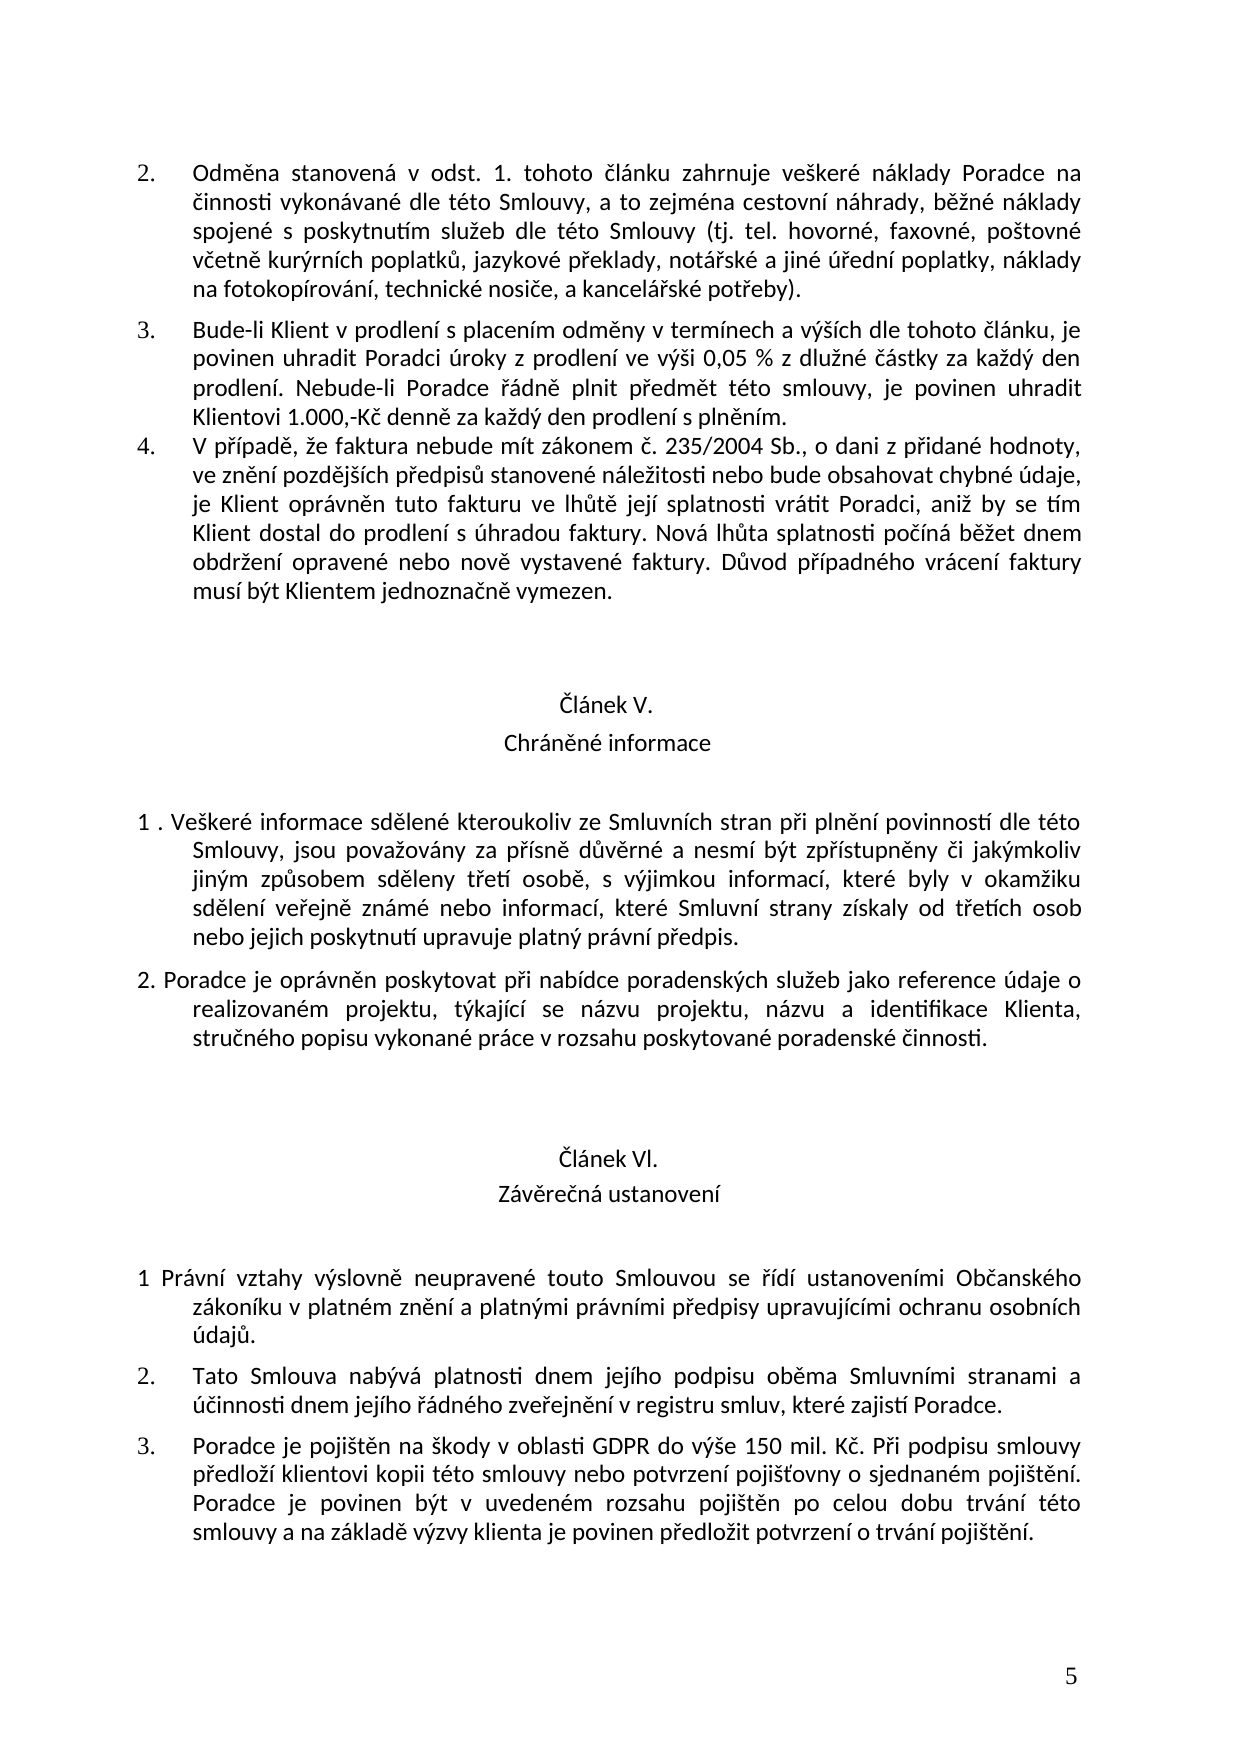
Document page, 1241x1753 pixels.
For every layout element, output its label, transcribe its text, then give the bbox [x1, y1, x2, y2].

text 1 . Veškeré informace sdělené kteroukoliv ze Smluvních stran při plnění povinností dle této Smlouvy, jsou považovány za přísně důvěrné a nesmí být zpřístupněny či jakýmkoliv jiným způsobem sděleny třetí osobě, s výjimkou informací, které byly v okamžiku sdělení veřejně známé nebo informací, které Smluvní strany získaly od třetích osob nebo jejich poskytnutí upravuje platný právní předpis. [137, 807, 1083, 952]
text 2. Poradce je oprávněn poskytovat při nabídce poradenských služeb jako reference údaje o realizovaném projektu, týkající se názvu projektu, názvu a identifikace Klienta, stručného popisu vykonané práce v rozsahu poskytované poradenské činnosti. [137, 966, 1083, 1053]
text Článek V. [136, 689, 1076, 719]
text Chráněné informace [136, 727, 1079, 758]
text 1 Právní vztahy výslovně neupravené touto Smlouvou se řídí ustanoveními Občanského zákoníku v platném znění a platnými právními předpisy upravujícími ochranu osobních údajů. [137, 1263, 1083, 1350]
list V případě, že faktura nebude mít zákonem č. 235/2004 Sb., o dani z přidané hodnoty, ve znění pozdějších předpisů stanovené náležitosti nebo bude obsahovat chybné údaje, je Klient oprávněn tuto fakturu ve lhůtě její splatnosti vrátit Poradci, aniž by se tím Klient dostal do prodlení s úhradou faktury. Nová lhůta splatnosti počíná běžet dnem obdržení opravené nebo nově vystavené faktury. Důvod případného vrácení faktury musí být Klientem jednoznačně vymezen. [137, 431, 1083, 606]
text Článek Vl. [136, 1143, 1080, 1173]
text Závěrečná ustanovení [136, 1178, 1082, 1209]
list Poradce je pojištěn na škody v oblasti GDPR do výše 150 mil. Kč. Při podpisu smlouvy předloží klientovi kopii této smlouvy nebo potvrzení pojišťovny o sjednaném pojištění. Poradce je povinen být v uvedeném rozsahu pojištěn po celou dobu trvání této smlouvy a na základě výzvy klienta je povinen předložit potvrzení o trvání pojištění. [137, 1431, 1083, 1547]
list Tato Smlouva nabývá platnosti dnem jejího podpisu oběma Smluvními stranami a účinnosti dnem jejího řádného zveřejnění v registru smluv, které zajistí Poradce. [137, 1362, 1083, 1419]
list Odměna stanovená v odst. 1. tohoto článku zahrnuje veškeré náklady Poradce na činnosti vykonávané dle této Smlouvy, a to zejména cestovní náhrady, běžné náklady spojené s poskytnutím služeb dle této Smlouvy (tj. tel. hovorné, faxovné, poštovné včetně kurýrních poplatků, jazykové překlady, notářské a jiné úřední poplatky, náklady na fotokopírování, technické nosiče, a kancelářské potřeby). [137, 158, 1083, 304]
list Bude-li Klient v prodlení s placením odměny v termínech a výších dle tohoto článku, je povinen uhradit Poradci úroky z prodlení ve výši 0,05 % z dlužné částky za každý den prodlení. Nebude-li Poradce řádně plnit předmět této smlouvy, je povinen uhradit Klientovi 1.000,-Kč denně za každý den prodlení s plněním. [137, 315, 1083, 431]
